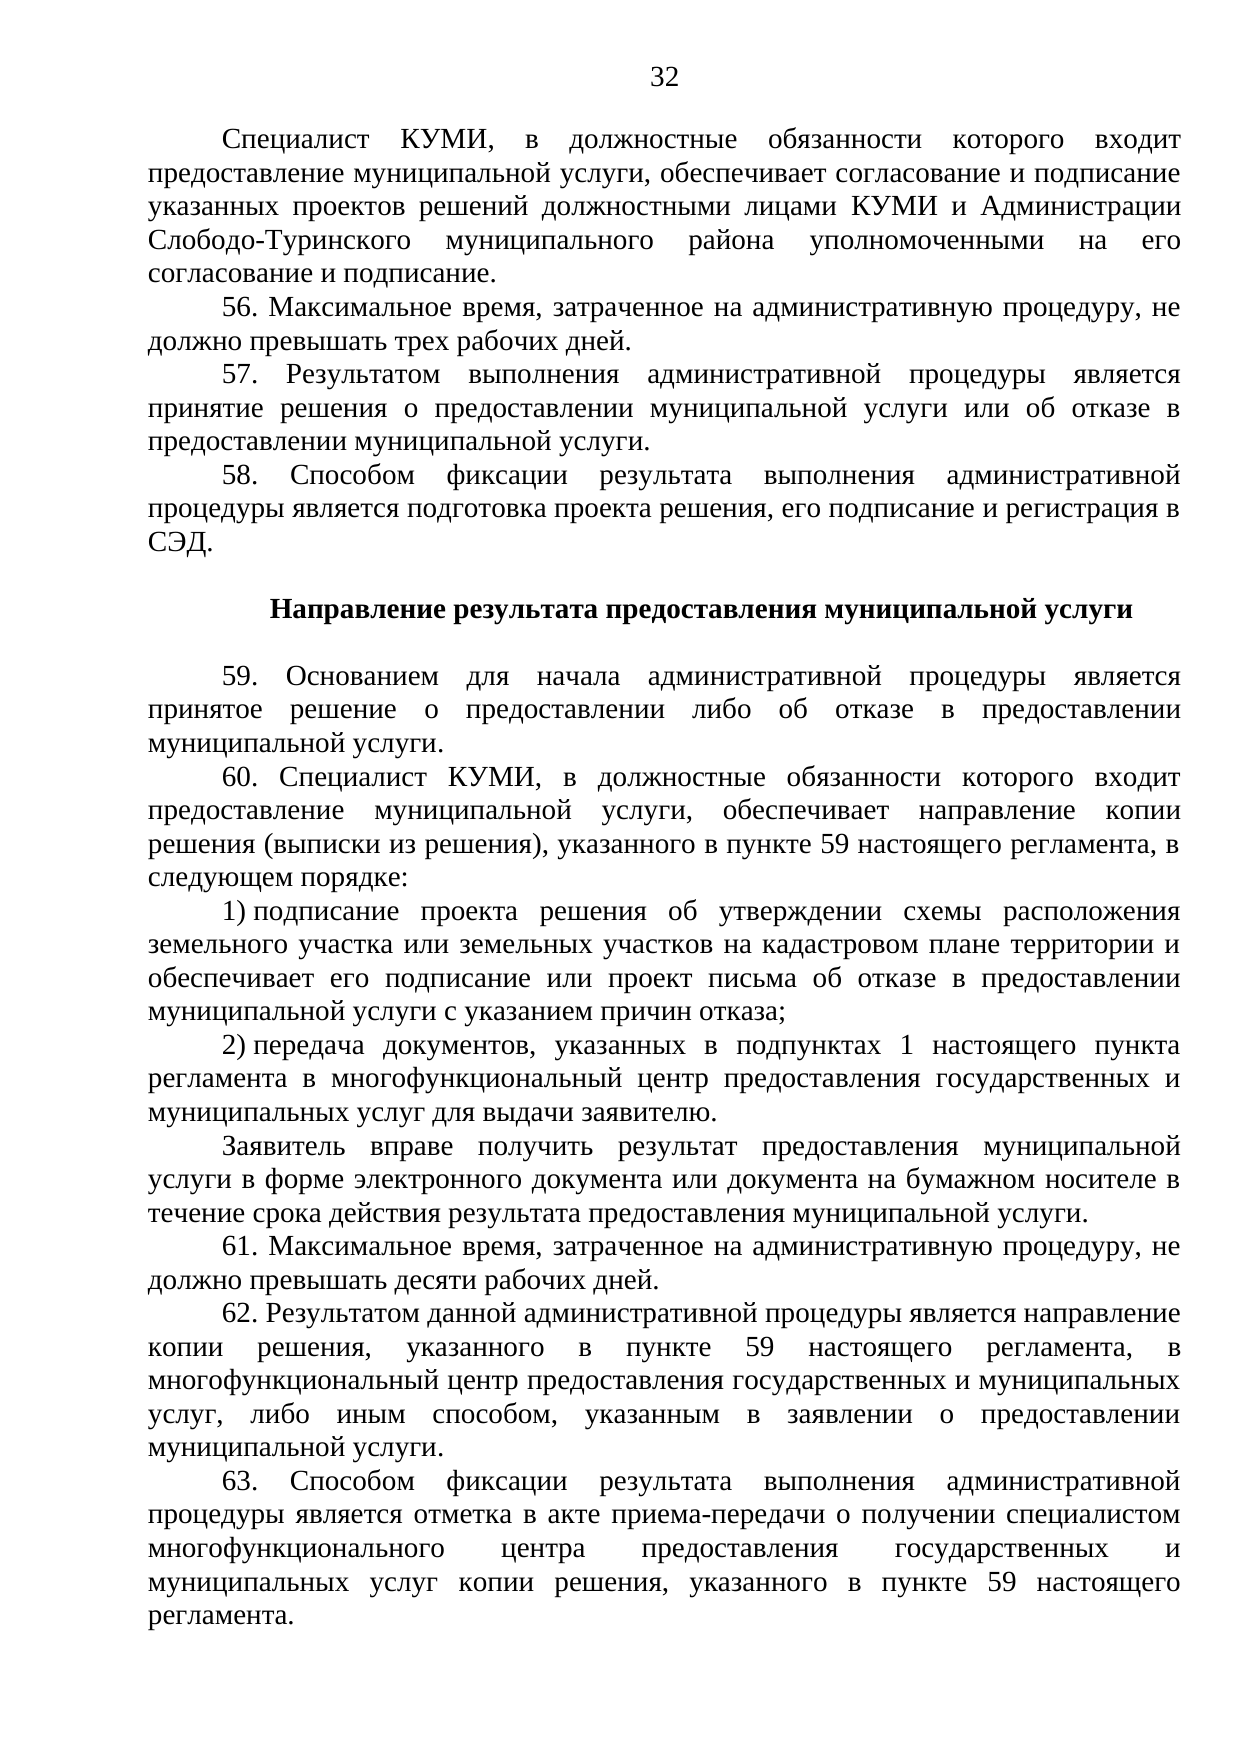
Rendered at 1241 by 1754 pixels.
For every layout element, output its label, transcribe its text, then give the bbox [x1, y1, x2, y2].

text 59. Основанием для начала административной процедуры является принятое решение о предоставлении либо об отказе в предоставлении муниципальной услуги. [148, 658, 1181, 759]
text 63. Способом фиксации результата выполнения административной процедуры является отметка в акте приема-передачи о получении специалистом многофункционального центра предоставления государственных и муниципальных услуг копии решения, указанного в пункте 59 настоящего регламента. [148, 1463, 1181, 1631]
text Специалист КУМИ, в должностные обязанности которого входит предоставление муниципальной услуги, обеспечивает согласование и подписание указанных проектов решений должностными лицами КУМИ и Администрации Слободо-Туринского муниципального района уполномоченными на его согласование и подписание. [148, 121, 1181, 289]
text 62. Результатом данной административной процедуры является направление копии решения, указанного в пункте 59 настоящего регламента, в многофункциональный центр предоставления государственных и муниципальных услуг, либо иным способом, указанным в заявлении о предоставлении муниципальной услуги. [148, 1295, 1181, 1463]
list передача документов, указанных в подпунктах 1 настоящего пункта регламента в многофункциональный центр предоставления государственных и муниципальных услуг для выдачи заявителю. [148, 1027, 1181, 1128]
list подписание проекта решения об утверждении схемы расположения земельного участка или земельных участков на кадастровом плане территории и обеспечивает его подписание или проект письма об отказе в предоставлении муниципальной услуги с указанием причин отказа; [148, 893, 1181, 1027]
text 61. Максимальное время, затраченное на административную процедуру, не должно превышать десяти рабочих дней. [148, 1228, 1181, 1295]
text 57. Результатом выполнения административной процедуры является принятие решения о предоставлении муниципальной услуги или об отказе в предоставлении муниципальной услуги. [148, 356, 1181, 457]
text 56. Максимальное время, затраченное на административную процедуру, не должно превышать трех рабочих дней. [148, 289, 1181, 356]
text 60. Специалист КУМИ, в должностные обязанности которого входит предоставление муниципальной услуги, обеспечивает направление копии решения (выписки из решения), указанного в пункте 59 настоящего регламента, в следующем порядке: [148, 759, 1181, 893]
text Направление результата предоставления муниципальной услуги [148, 591, 1181, 624]
text Заявитель вправе получить результат предоставления муниципальной услуги в форме электронного документа или документа на бумажном носителе в течение срока действия результата предоставления муниципальной услуги. [148, 1128, 1181, 1228]
text 58. Способом фиксации результата выполнения административной процедуры является подготовка проекта решения, его подписание и регистрация в СЭД. [148, 457, 1181, 557]
